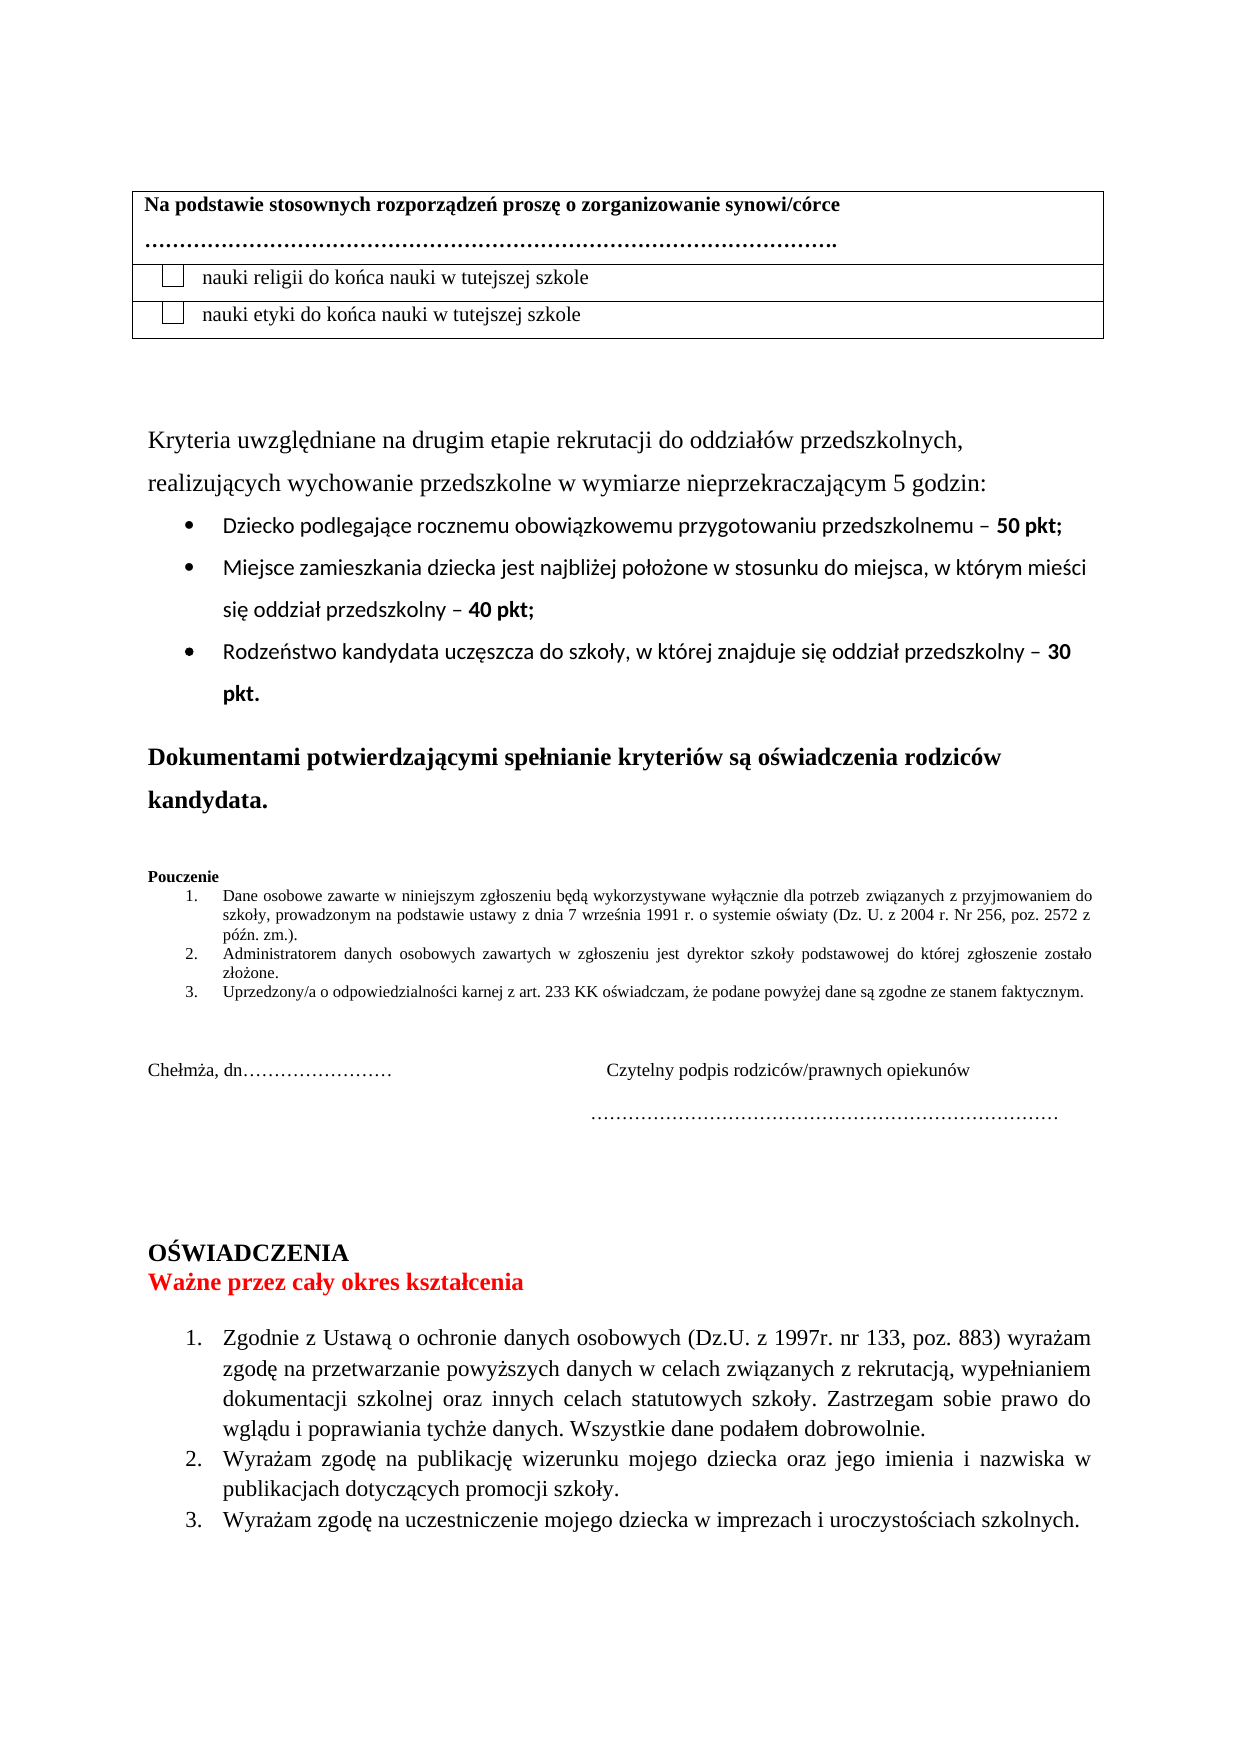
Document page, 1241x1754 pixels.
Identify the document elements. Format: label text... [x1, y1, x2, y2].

text ………………………………………………………………… [148, 1102, 1093, 1123]
list Zgodnie z Ustawą o ochronie danych osobowych (Dz.U. z 1997r. nr 133, poz. 883) wyrażam zgodę na przetwarzanie powyższych danych w celach związanych z rekrutacją, wypełnianiem dokumentacji szkolnej oraz innych celach statutowych szkoły. Zastrzegam sobie prawo do wglądu i poprawiania tychże danych. Wszystkie dane podałem dobrowolnie. [185, 1324, 1093, 1441]
list Uprzedzony/a o odpowiedzialności karnej z art. 233 KK oświadczam, że podane powyżej dane są zgodne ze stanem faktycznym. [185, 982, 1093, 1001]
text Dokumentami potwierdzającymi spełnianie kryteriów są oświadczenia rodziców kandydata. [148, 742, 1093, 814]
list Miejsce zamieszkania dziecka jest najbliżej położone w stosunku do miejsca, w którym mieści się oddział przedszkolny – 40 pkt; [185, 553, 1093, 623]
list Wyrażam zgodę na publikację wizerunku mojego dziecka oraz jego imienia i nazwiska w publikacjach dotyczących promocji szkoły. [185, 1445, 1093, 1502]
table_header Na podstawie stosownych rozporządzeń proszę o zorganizowanie synowi/córce ………………………………………………………………………………………. [133, 192, 1103, 264]
list Wyrażam zgodę na uczestniczenie mojego dziecka w imprezach i uroczystościach szkolnych. [185, 1506, 1093, 1532]
list Rodzeństwo kandydata uczęszcza do szkoły, w której znajduje się oddział przedszkolny – 30 pkt. [185, 637, 1093, 707]
table_cell nauki religii do końca nauki w tutejszej szkole [133, 265, 1103, 301]
table_cell nauki etyki do końca nauki w tutejszej szkole [133, 302, 1103, 338]
list Dane osobowe zawarte w niniejszym zgłoszeniu będą wykorzystywane wyłącznie dla potrzeb związanych z przyjmowaniem do szkoły, prowadzonym na podstawie ustawy z dnia 7 września 1991 r. o systemie oświaty (Dz. U. z 2004 r. Nr 256, poz. 2572 z późn. zm.). [185, 886, 1093, 943]
list Dziecko podlegające rocznemu obowiązkowemu przygotowaniu przedszkolnemu – 50 pkt; [185, 512, 1093, 539]
text OŚWIADCZENIA [148, 1238, 1093, 1267]
text Pouczenie [148, 867, 1093, 886]
text Ważne przez cały okres kształcenia [148, 1267, 1093, 1296]
text Chełmża, dn…………………… Czytelny podpis rodziców/prawnych opiekunów [148, 1058, 1093, 1080]
list Administratorem danych osobowych zawartych w zgłoszeniu jest dyrektor szkoły podstawowej do której zgłoszenie zostało złożone. [185, 943, 1093, 982]
text Kryteria uwzględniane na drugim etapie rekrutacji do oddziałów przedszkolnych, realizujących wychowanie przedszkolne w wymiarze nieprzekraczającym 5 godzin: [148, 425, 1093, 497]
